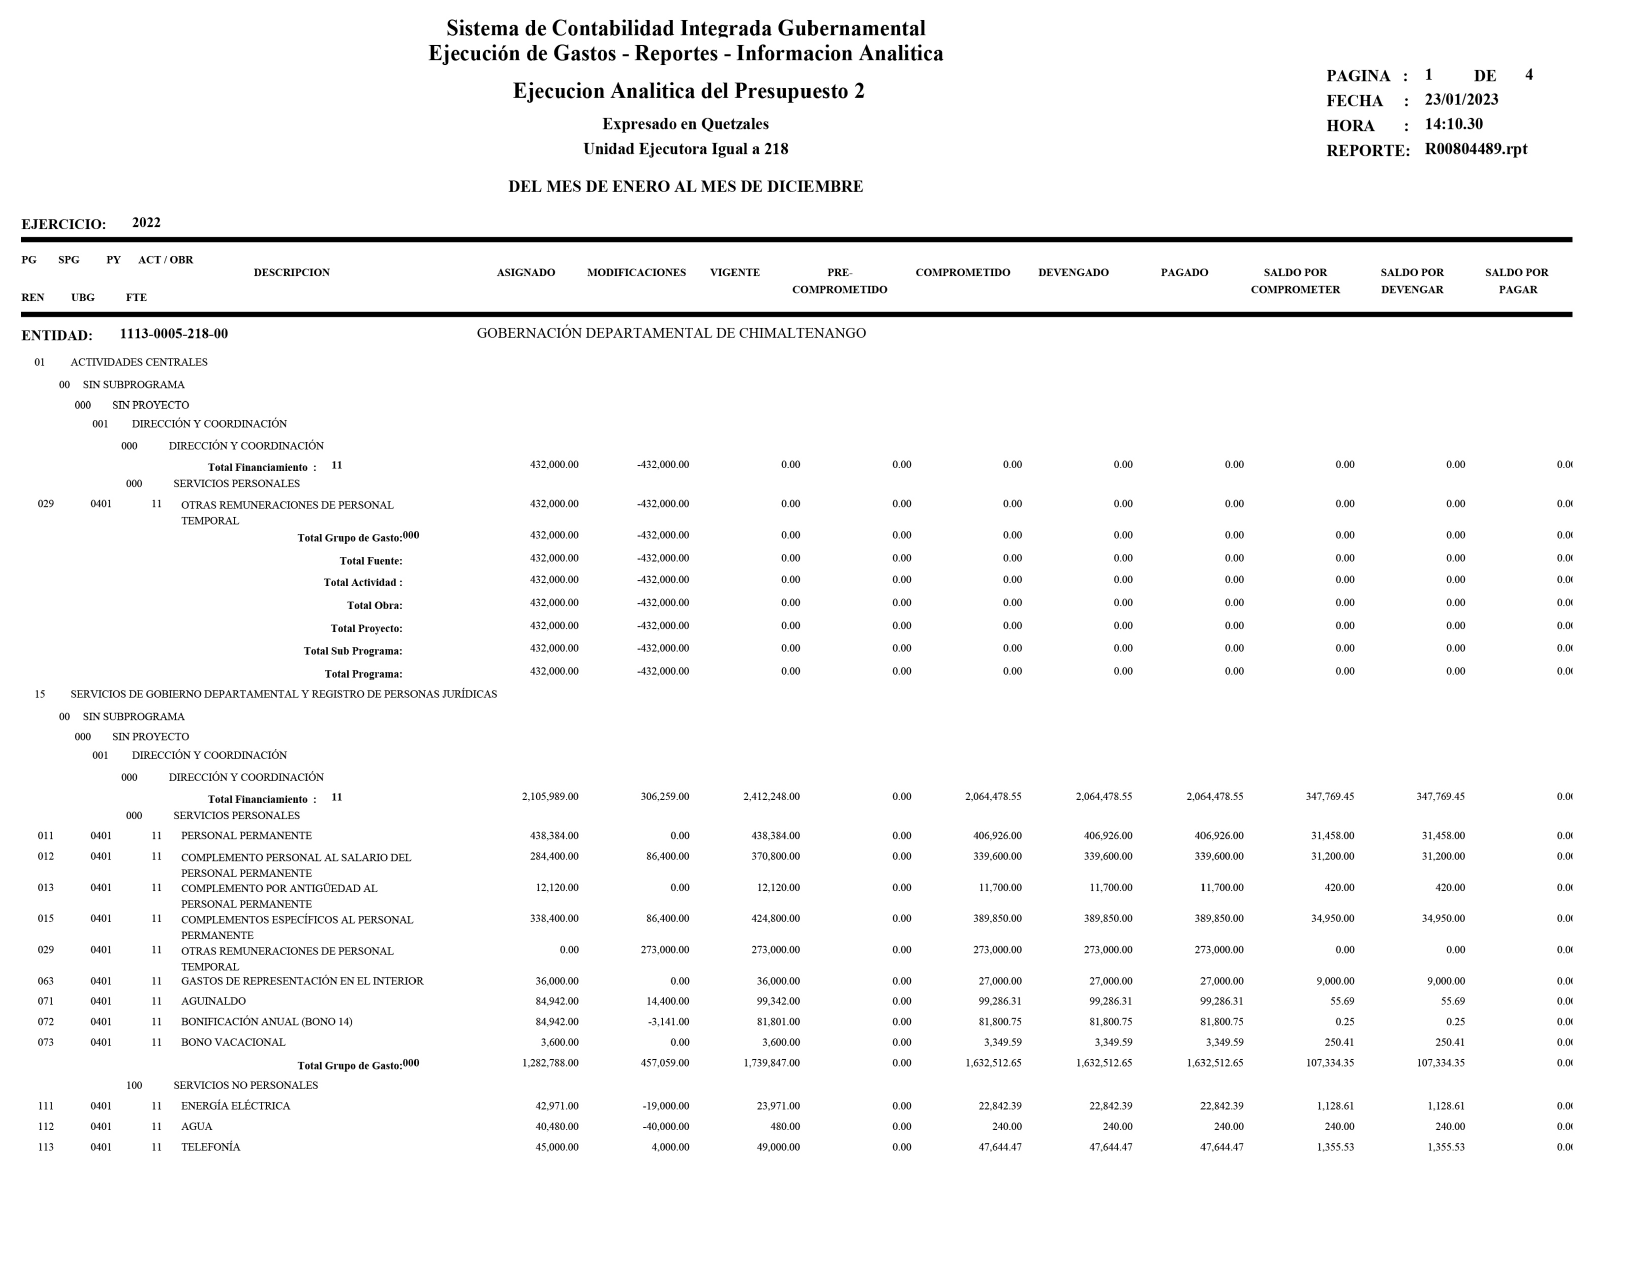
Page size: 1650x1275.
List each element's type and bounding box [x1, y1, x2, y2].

picture [21, 12, 1598, 1180]
